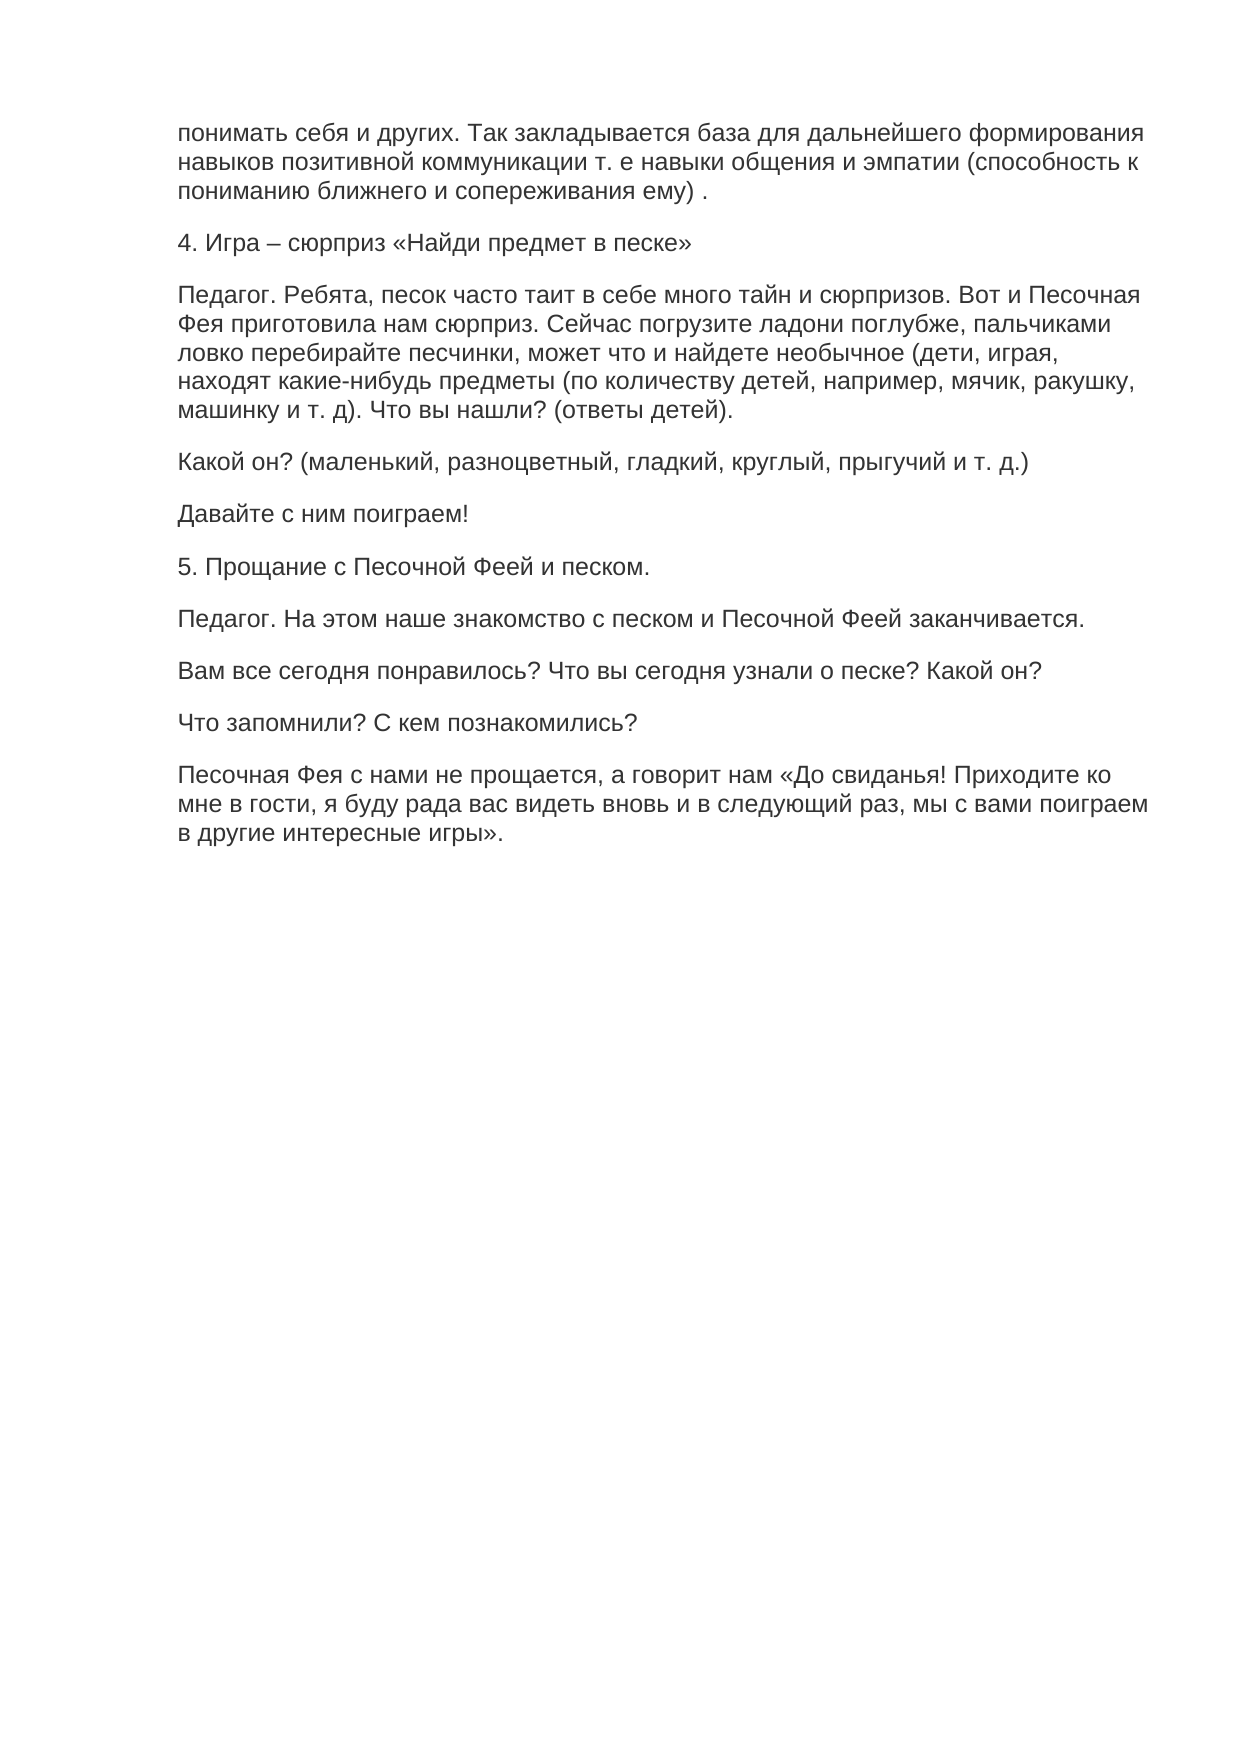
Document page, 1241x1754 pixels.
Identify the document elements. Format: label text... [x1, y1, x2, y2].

text Что запомнили? С кем познакомились? [177, 708, 1152, 737]
text Какой он? (маленький, разноцветный, гладкий, круглый, прыгучий и т. д.) [177, 447, 1152, 476]
text Педагог. Ребята, песок часто таит в себе много тайн и сюрпризов. Вот и Песочная Фея приготовила нам сюрприз. Сейчас погрузите ладони поглубже, пальчиками ловко перебирайте песчинки, может что и найдете необычное (дети, играя, находят какие-нибудь предметы (по количеству детей, например, мячик, ракушку, машинку и т. д). Что вы нашли? (ответы детей). [177, 280, 1152, 424]
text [177, 118, 1152, 204]
text Давайте с ним поиграем! [177, 499, 1152, 528]
text Песочная Фея с нами не прощается, а говорит нам «До свиданья! Приходите ко мне в гости, я буду рада вас видеть вновь и в следующий раз, мы с вами поиграем в другие интересные игры». [177, 760, 1152, 847]
text 4. Игра – сюрприз «Найди предмет в песке» [177, 228, 1152, 257]
text Педагог. На этом наше знакомство с песком и Песочной Феей заканчивается. [177, 604, 1152, 632]
text Вам все сегодня понравилось? Что вы сегодня узнали о песке? Какой он? [177, 656, 1152, 685]
text 5. Прощание с Песочной Феей и песком. [177, 552, 1152, 580]
